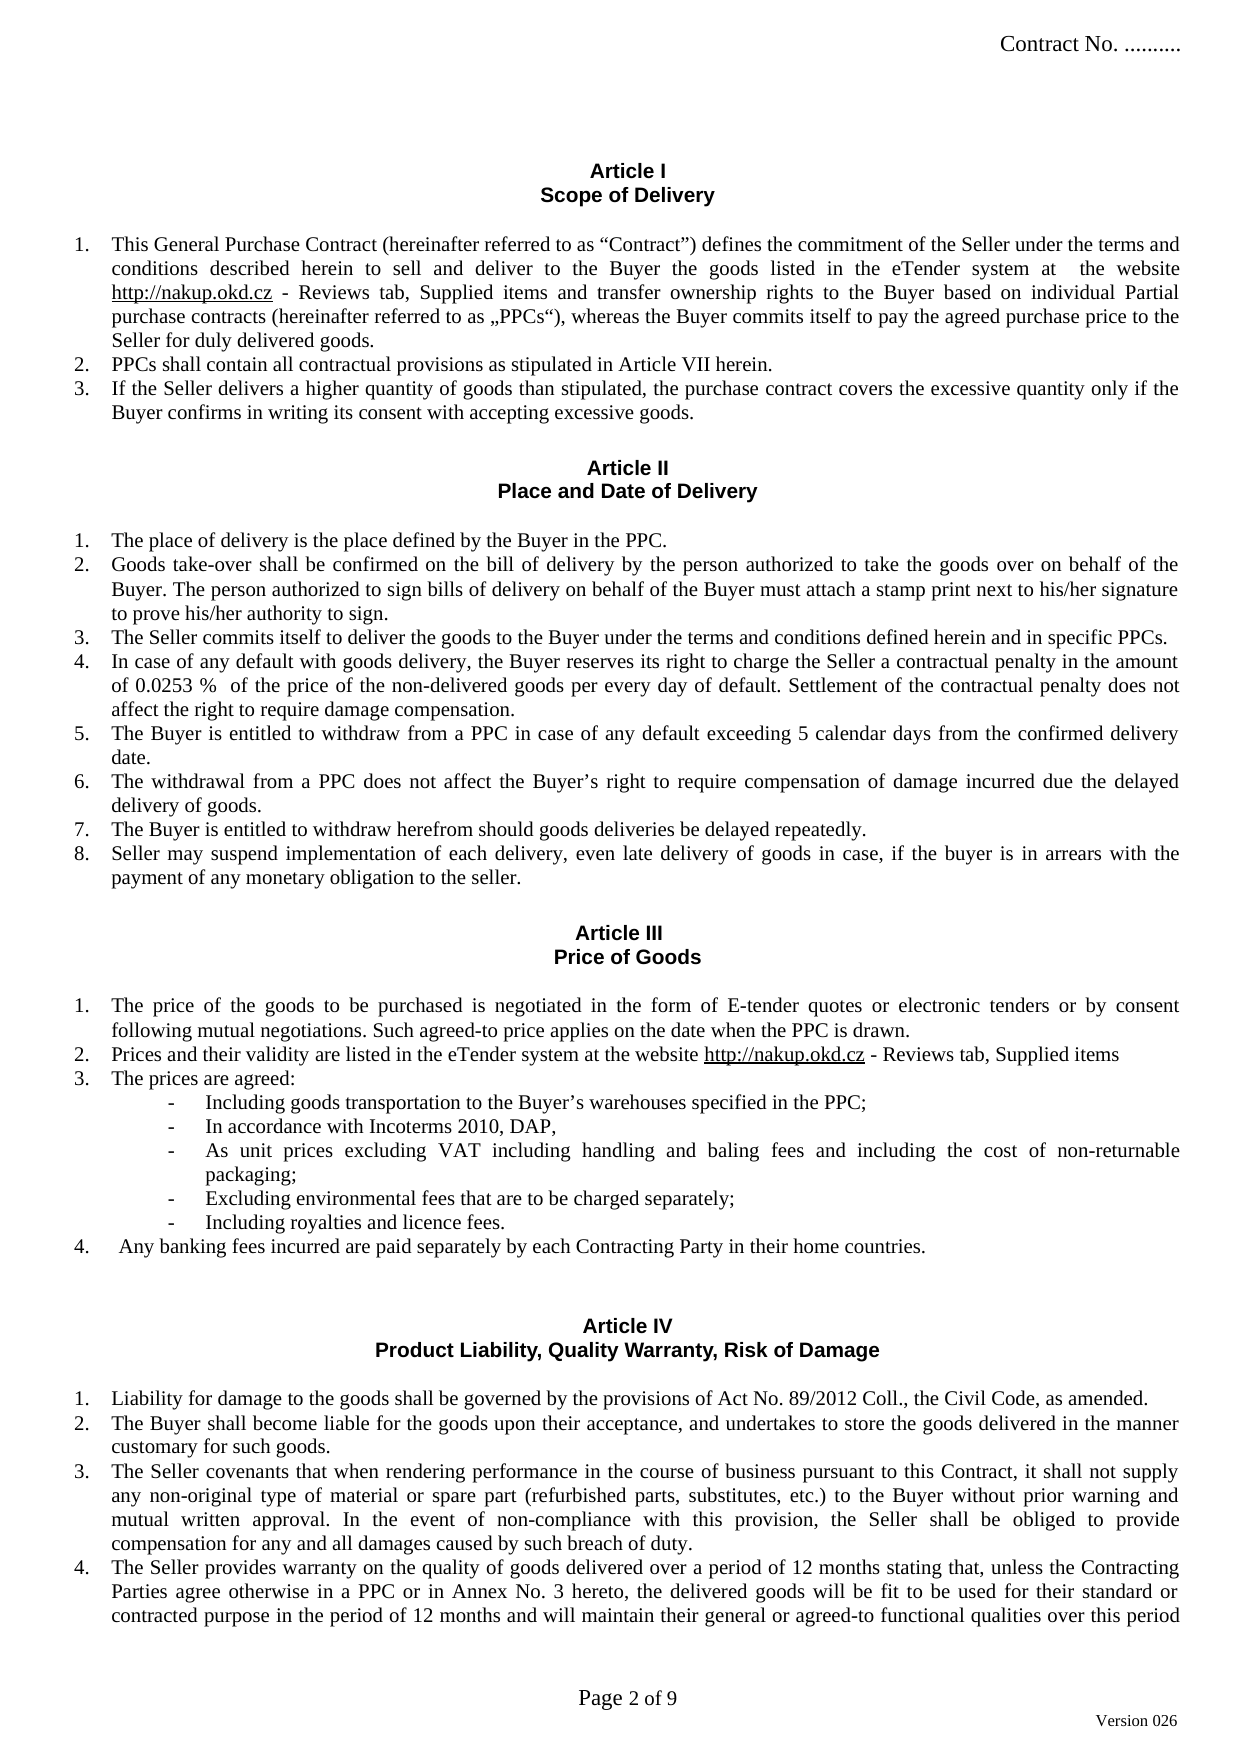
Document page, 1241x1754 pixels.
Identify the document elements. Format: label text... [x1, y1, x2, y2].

list As unit prices excluding VAT including handling and baling fees and including the cost of non-returnable packaging; [168, 1138, 1181, 1186]
list The Seller covenants that when rendering performance in the course of business pursuant to this Contract, it shall not supply any non-original type of material or spare part (refurbished parts, substitutes, etc.) to the Buyer without prior warning and mutual written approval. In the event of non-compliance with this provision, the Seller shall be obliged to provide compensation for any and all damages caused by such breach of duty. [74, 1458, 1181, 1555]
text Article IV Product Liability, Quality Warranty, Risk of Damage [74, 1313, 1181, 1361]
list Liability for damage to the goods shall be governed by the provisions of Act No. 89/2012 Coll., the Civil Code, as amended. [74, 1386, 1181, 1410]
list The Buyer is entitled to withdraw from a PPC in case of any default exceeding 5 calendar days from the confirmed delivery date. [74, 721, 1181, 769]
list The withdrawal from a PPC does not affect the Buyer’s right to require compensation of damage incurred due the delayed delivery of goods. [74, 769, 1181, 817]
list Prices and their validity are listed in the eTender system at the website http://nakup.okd.cz - Reviews tab, Supplied items [74, 1042, 1181, 1066]
list Excluding environmental fees that are to be charged separately; [168, 1186, 1181, 1210]
list The Buyer shall become liable for the goods upon their acceptance, and undertakes to store the goods delivered in the manner customary for such goods. [74, 1410, 1181, 1458]
list Any banking fees incurred are paid separately by each Contracting Party in their home countries. [74, 1234, 1181, 1258]
list In accordance with Incoterms 2010, DAP, [168, 1114, 1181, 1138]
text Article II Place and Date of Delivery [74, 455, 1181, 503]
list Including royalties and licence fees. [168, 1210, 1181, 1234]
list The prices are agreed: [74, 1066, 1181, 1090]
list Seller may suspend implementation of each delivery, even late delivery of goods in case, if the buyer is in arrears with the payment of any monetary obligation to the seller. [74, 841, 1181, 889]
list PPCs shall contain all contractual provisions as stipulated in Article VII herein. [74, 352, 1181, 376]
list This General Purchase Contract (hereinafter referred to as “Contract”) defines the commitment of the Seller under the terms and conditions described herein to sell and deliver to the Buyer the goods listed in the eTender system at the website http://nakup.okd.cz - Reviews tab, Supplied items and transfer ownership rights to the Buyer based on individual Partial purchase contracts (hereinafter referred to as „PPCs“), whereas the Buyer commits itself to pay the agreed purchase price to the Seller for duly delivered goods. [74, 232, 1181, 352]
text Article III Price of Goods [74, 921, 1181, 968]
list The place of delivery is the place defined by the Buyer in the PPC. [74, 528, 1181, 552]
list Including goods transportation to the Buyer’s warehouses specified in the PPC; [168, 1090, 1181, 1114]
list In case of any default with goods delivery, the Buyer reserves its right to charge the Seller a contractual penalty in the amount of 0.0253 % of the price of the non-delivered goods per every day of default. Settlement of the contractual penalty does not affect the right to require damage compensation. [74, 649, 1181, 721]
list If the Seller delivers a higher quantity of goods than stipulated, the purchase contract covers the excessive quantity only if the Buyer confirms in writing its consent with accepting excessive goods. [74, 376, 1181, 424]
list Goods take-over shall be confirmed on the bill of delivery by the person authorized to take the goods over on behalf of the Buyer. The person authorized to sign bills of delivery on behalf of the Buyer must attach a stamp print next to his/her signature to prove his/her authority to sign. [74, 552, 1181, 624]
list The Seller commits itself to deliver the goods to the Buyer under the terms and conditions defined herein and in specific PPCs. [74, 624, 1181, 649]
list The Buyer is entitled to withdraw herefrom should goods deliveries be delayed repeatedly. [74, 817, 1181, 841]
list The price of the goods to be purchased is negotiated in the form of E-tender quotes or electronic tenders or by consent following mutual negotiations. Such agreed-to price applies on the date when the PPC is drawn. [74, 993, 1181, 1042]
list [74, 1555, 1181, 1627]
text Article I Scope of Delivery [74, 159, 1181, 207]
